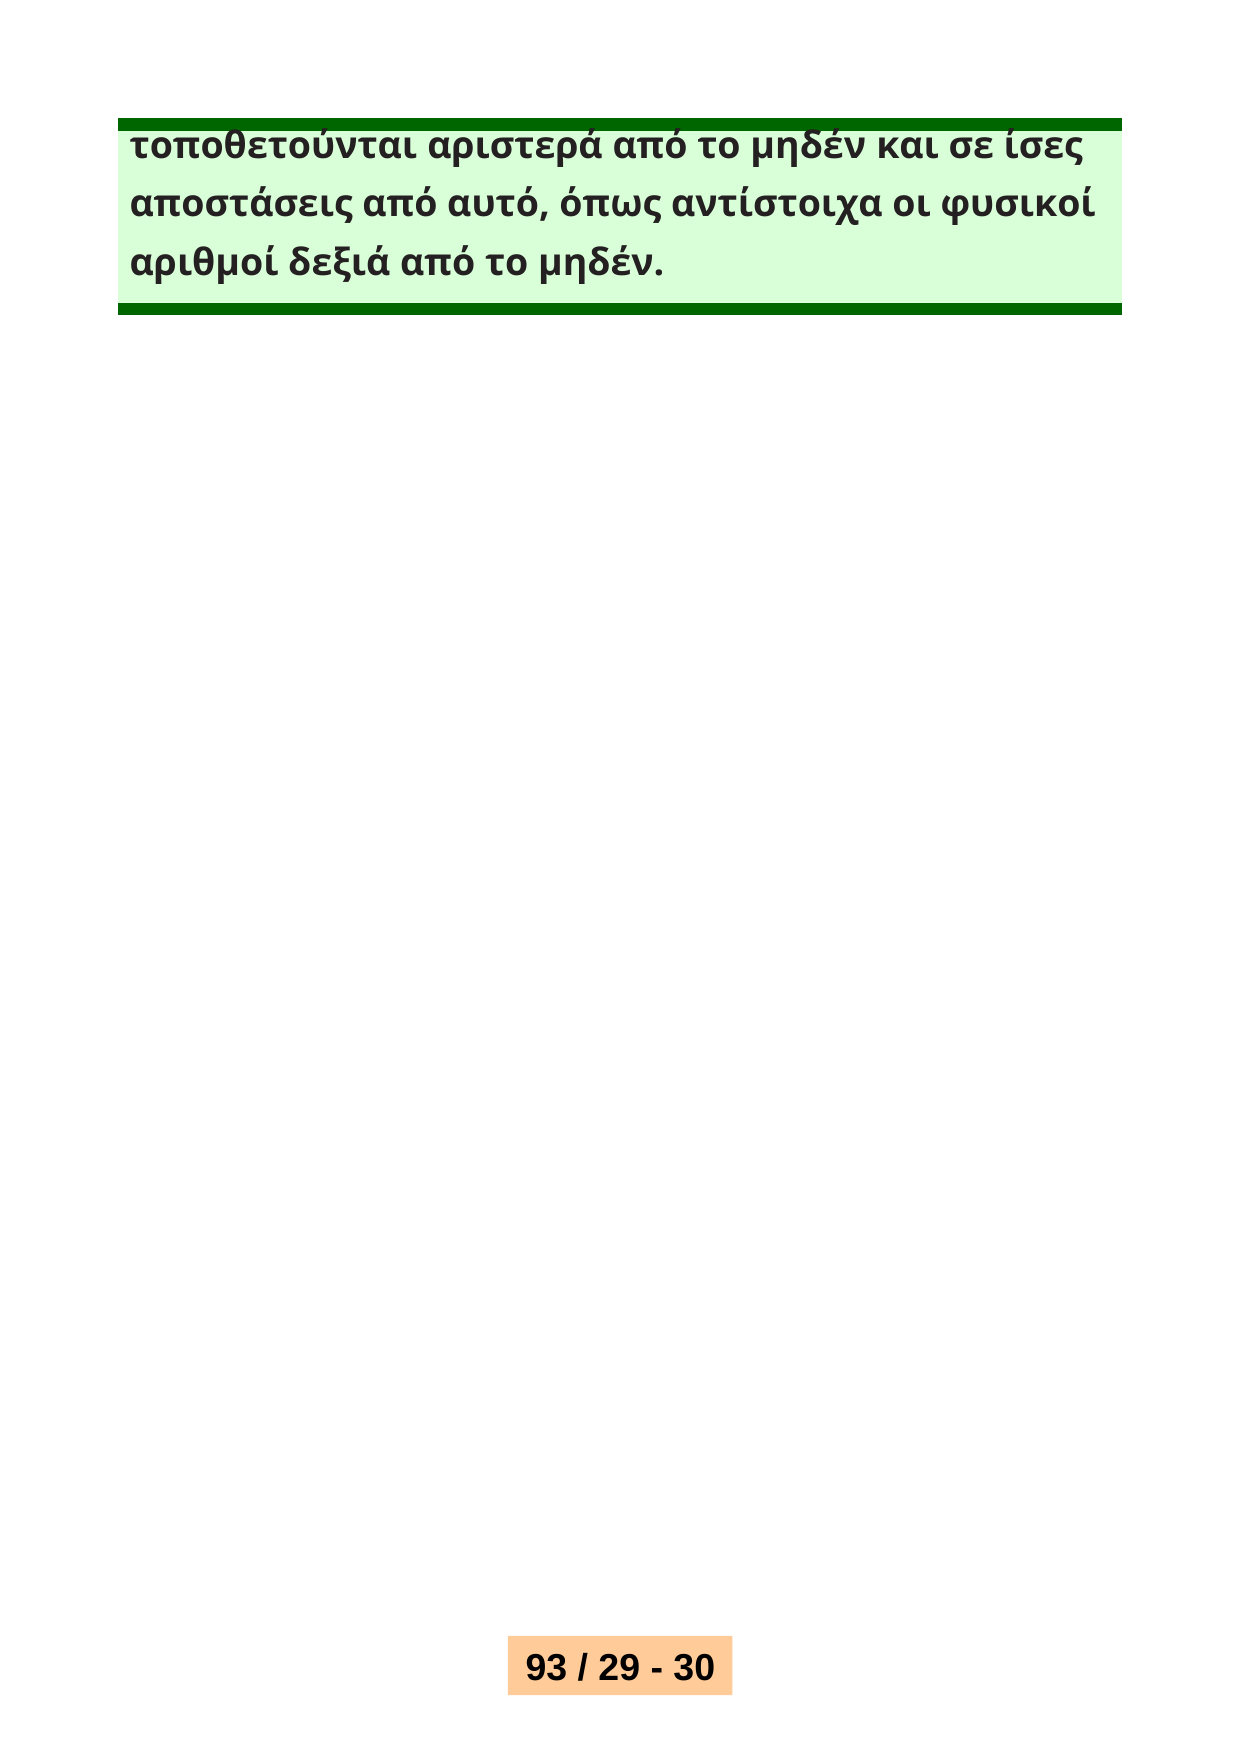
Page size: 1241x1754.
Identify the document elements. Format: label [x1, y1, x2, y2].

table_cell [118, 131, 1122, 303]
